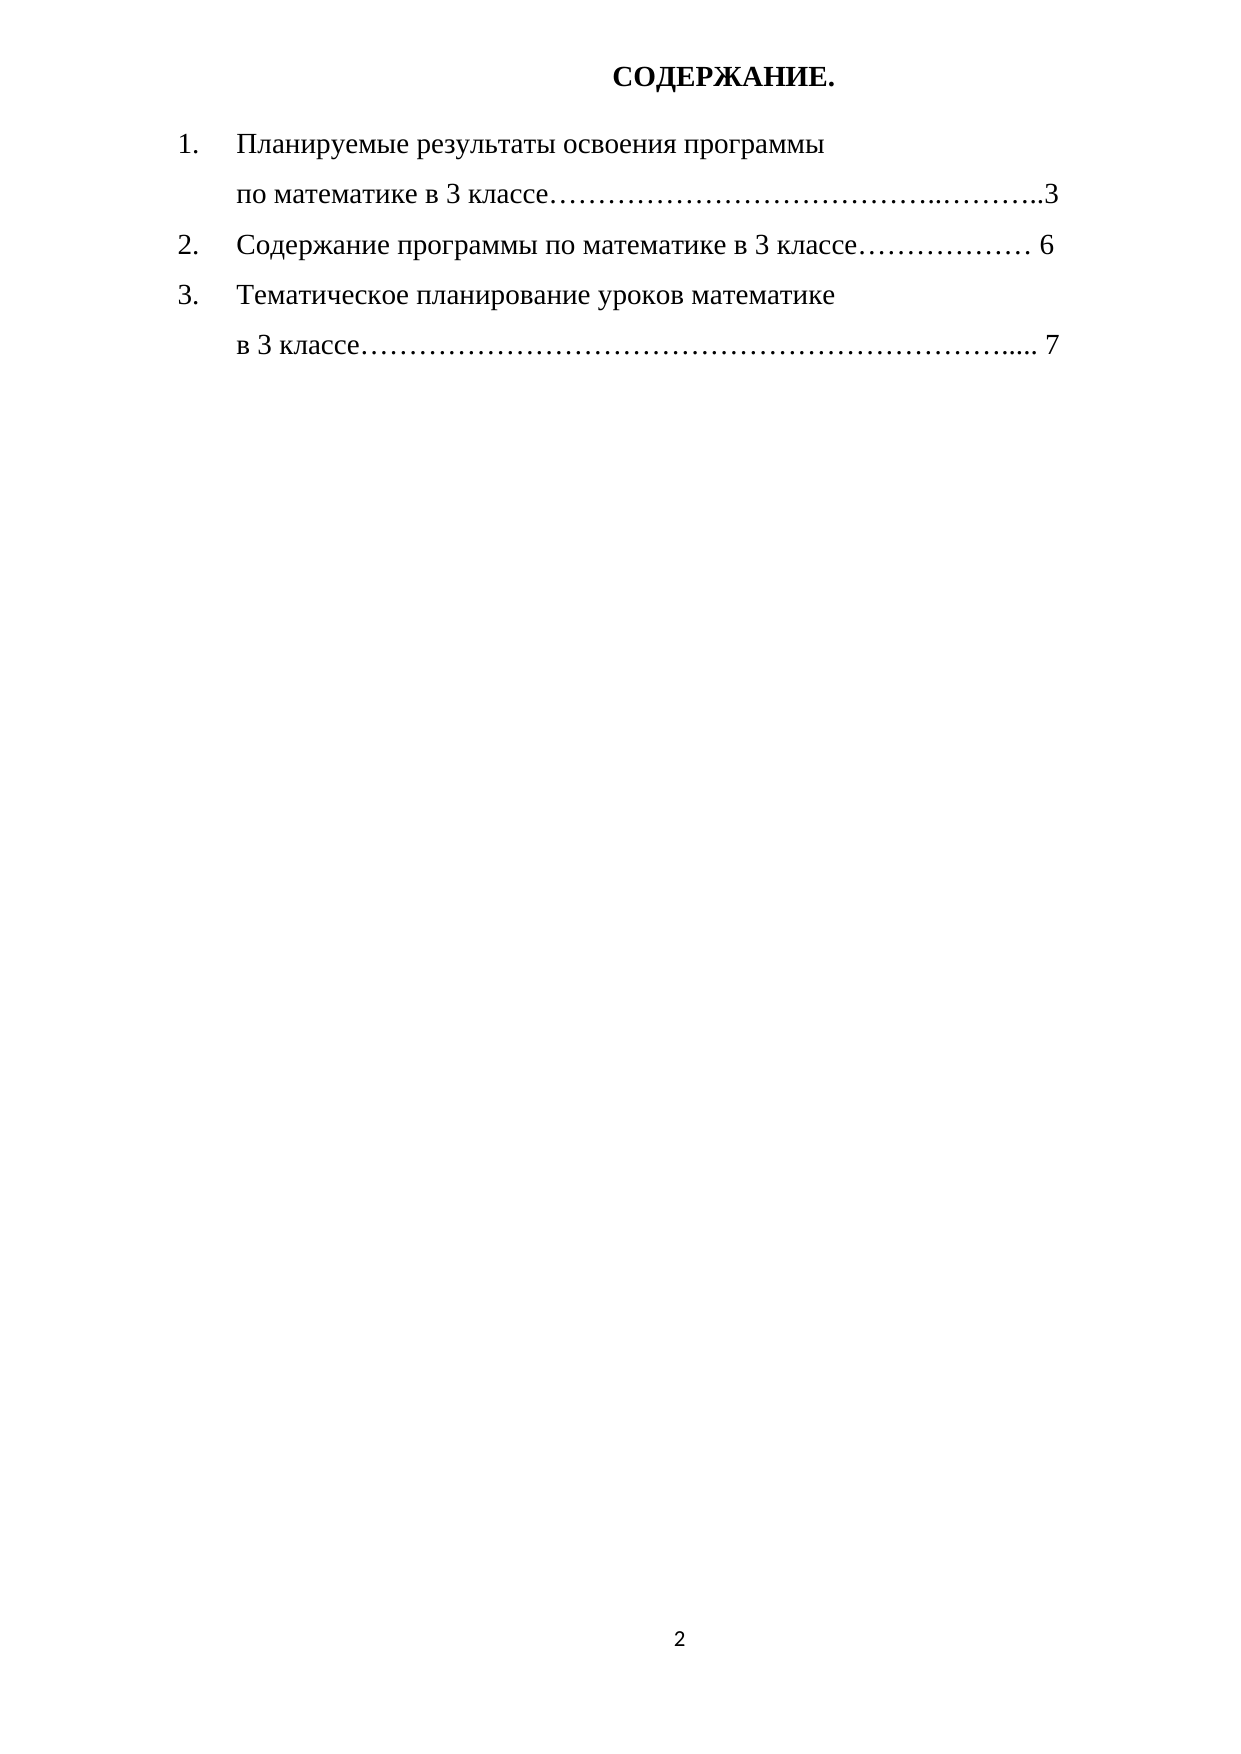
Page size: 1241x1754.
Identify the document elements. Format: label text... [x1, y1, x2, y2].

list Тематическое планирование уроков математике [177, 277, 1181, 311]
list Содержание программы по математике в 3 классе……………… 6 [177, 227, 1181, 260]
list в 3 классе…………………………………………………………..... 7 [236, 327, 1181, 361]
text СОДЕРЖАНИЕ. [177, 59, 1181, 93]
list по математике в 3 классе…………………………………..………..3 [236, 176, 1181, 210]
list Планируемые результаты освоения программы [177, 126, 1181, 160]
